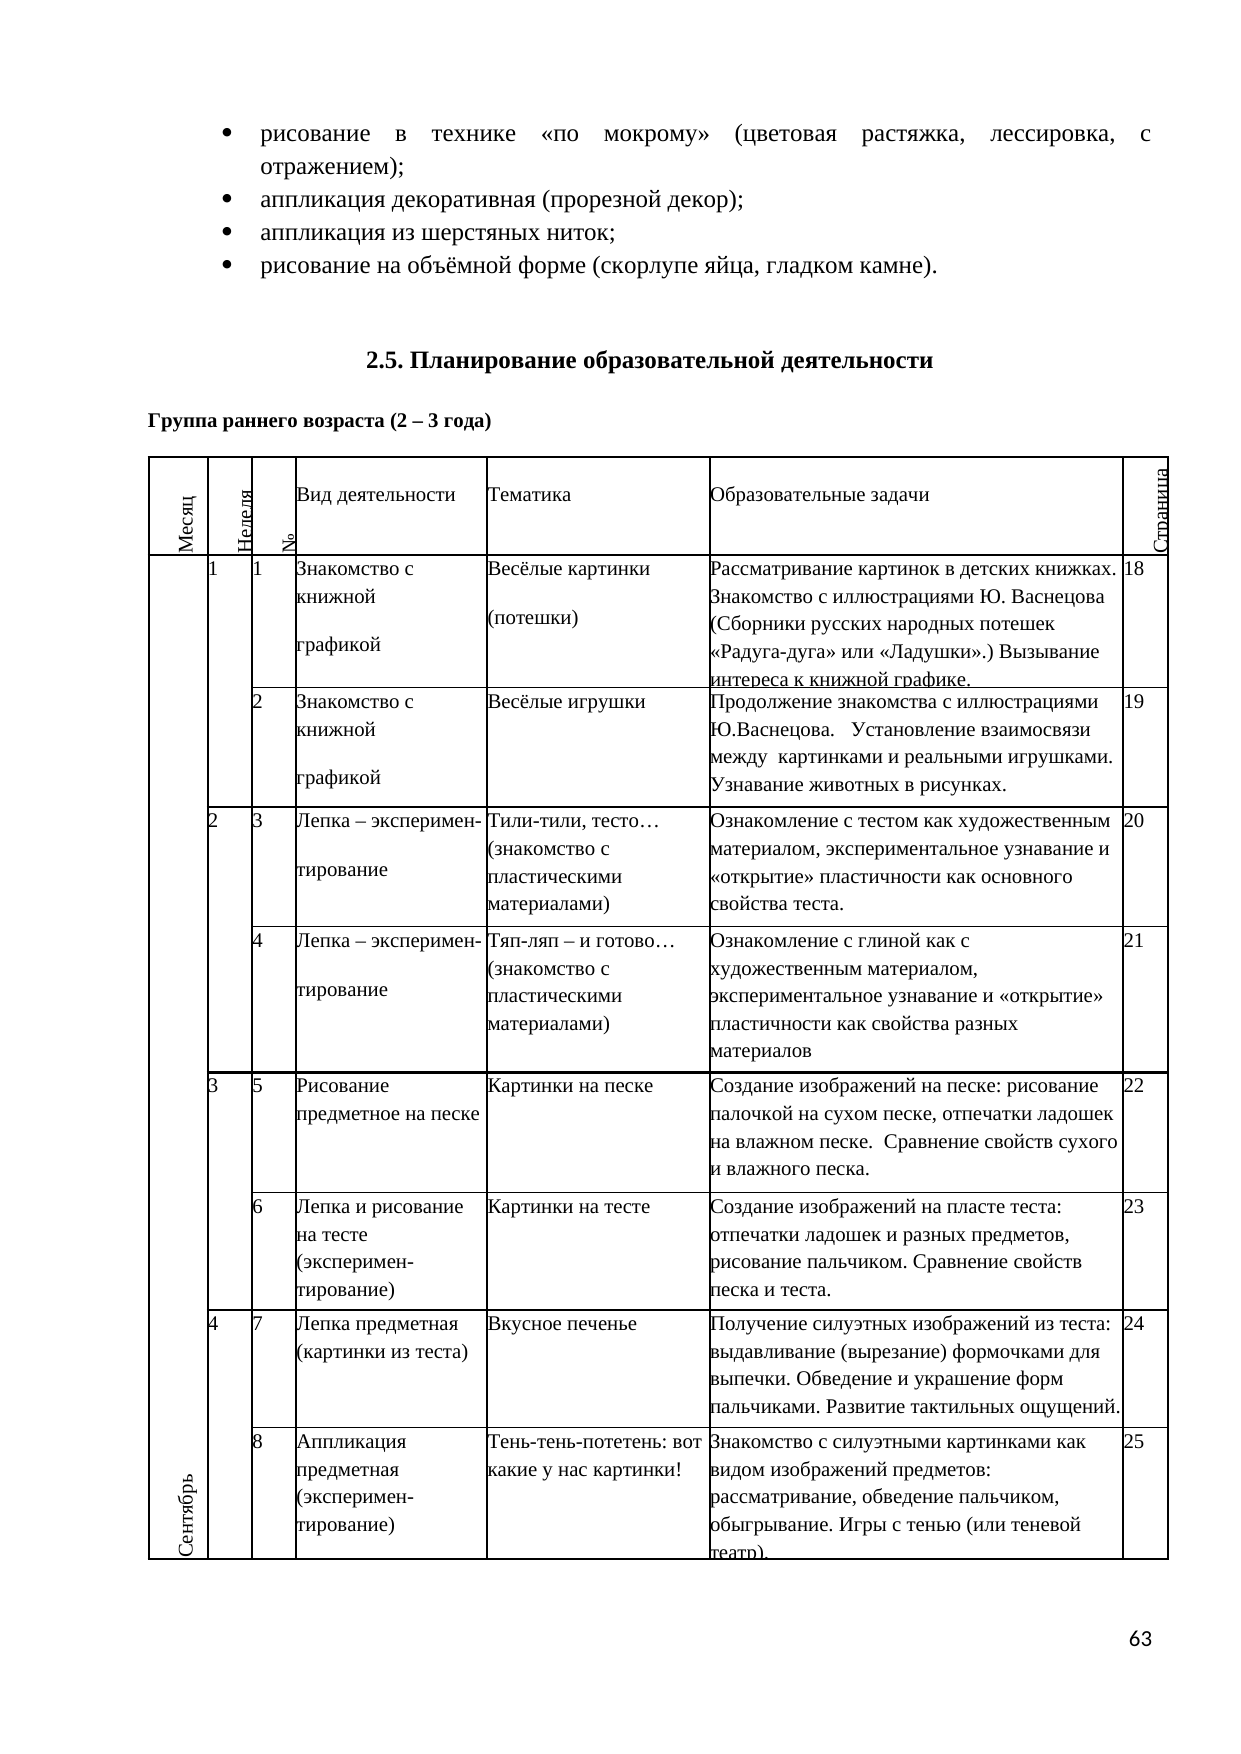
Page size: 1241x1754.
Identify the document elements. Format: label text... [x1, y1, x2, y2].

table_cell 3 [253, 808, 295, 926]
table_cell 5 [253, 1074, 295, 1192]
table_cell Знакомство с силуэтными картинками как видом изображений предметов: рассматривание, обведение пальчиком, обыгрывание. Игры с тенью (или теневой театр). [711, 1428, 1122, 1558]
table_cell Картинки на тесте [488, 1193, 709, 1309]
table_cell 8 [253, 1428, 295, 1558]
table_cell 6 [253, 1193, 295, 1309]
table_cell Создание изображений на пласте теста: отпечатки ладошек и разных предметов, рисование пальчиком. Сравнение свойств песка и теста. [711, 1193, 1122, 1309]
table_cell Создание изображений на песке: рисование палочкой на сухом песке, отпечатки ладошек на влажном песке. Сравнение свойств сухого и влажного песка. [711, 1074, 1122, 1192]
table_header Неделя [209, 458, 251, 554]
text Группа раннего возраста (2 – 3 года) [148, 408, 1152, 432]
table_cell 1 [209, 556, 251, 806]
table_cell Весёлые картинки (потешки) [488, 556, 709, 687]
table_cell Сентябрь [150, 556, 207, 1558]
table_cell Знакомство с книжной графикой [297, 688, 486, 806]
table_cell Знакомство с книжной графикой [297, 556, 486, 687]
table_cell 25 [1124, 1428, 1167, 1558]
table_header № [253, 458, 295, 554]
text 2.5. Планирование образовательной деятельности [148, 346, 1152, 374]
table_header Тематика [488, 458, 709, 554]
table_cell 3 [209, 1074, 251, 1309]
table_cell 20 [1124, 808, 1167, 926]
table_cell Картинки на песке [488, 1074, 709, 1192]
table_cell Ознакомление с тестом как художественным материалом, экспериментальное узнавание и «открытие» пластичности как основного свойства теста. [711, 808, 1122, 926]
table_cell Тень-тень-потетень: вот какие у нас картинки! [488, 1428, 709, 1558]
table_cell Вкусное печенье [488, 1311, 709, 1427]
table_header Вид деятельности [297, 458, 486, 554]
table_cell 21 [1124, 927, 1167, 1071]
list аппликация из шерстяных ниток; [223, 217, 1152, 246]
list рисование на объёмной форме (скорлупе яйца, гладком камне). [223, 250, 1152, 279]
table_cell Продолжение знакомства с иллюстрациями Ю.Васнецова. Установление взаимосвязи между картинками и реальными игрушками. Узнавание животных в рисунках. [711, 688, 1122, 806]
table_cell 1 [253, 556, 295, 687]
table_cell Весёлые игрушки [488, 688, 709, 806]
table_cell Рассматривание картинок в детских книжках. Знакомство с иллюстрациями Ю. Васнецова (Сборники русских народных потешек «Радуга-дуга» или «Ладушки».) Вызывание интереса к книжной графике. [711, 556, 1122, 687]
table_cell 19 [1124, 688, 1167, 806]
table_cell 2 [253, 688, 295, 806]
table_cell 18 [1124, 556, 1167, 687]
table_cell Ознакомление с глиной как с художественным материалом, экспериментальное узнавание и «открытие» пластичности как свойства разных материалов (глины и теста). [711, 927, 1122, 1071]
table_cell 22 [1124, 1074, 1167, 1192]
table_cell Аппликация предметная (эксперимен- тирование) [297, 1428, 486, 1558]
table_cell 4 [253, 927, 295, 1071]
table_cell Тили-тили, тесто… (знакомство с пластическими материалами) [488, 808, 709, 926]
list аппликация декоративная (прорезной декор); [223, 184, 1152, 213]
table_cell 2 [209, 808, 251, 1071]
table_cell Рисование предметное на песке [297, 1074, 486, 1192]
table_cell Лепка предметная (картинки из теста) [297, 1311, 486, 1427]
table_cell Получение силуэтных изображений из теста: выдавливание (вырезание) формочками для выпечки. Обведение и украшение форм пальчиками. Развитие тактильных ощущений. [711, 1311, 1122, 1427]
table_header Страница [1124, 458, 1167, 554]
table_header Месяц [150, 458, 207, 554]
list рисование в технике «по мокрому» (цветовая растяжка, лессировка, с отражением); [223, 118, 1152, 180]
table_cell Тяп-ляп – и готово… (знакомство с пластическими материалами) [488, 927, 709, 1071]
table_cell 4 [209, 1311, 251, 1558]
table_cell Лепка – эксперимен- тирование [297, 927, 486, 1071]
table_cell Лепка – эксперимен- тирование [297, 808, 486, 926]
table_cell 23 [1124, 1193, 1167, 1309]
table_cell Лепка и рисование на тесте (эксперимен- тирование) [297, 1193, 486, 1309]
table_cell 7 [253, 1311, 295, 1427]
table_cell 24 [1124, 1311, 1167, 1427]
table_header Образовательные задачи [711, 458, 1122, 554]
